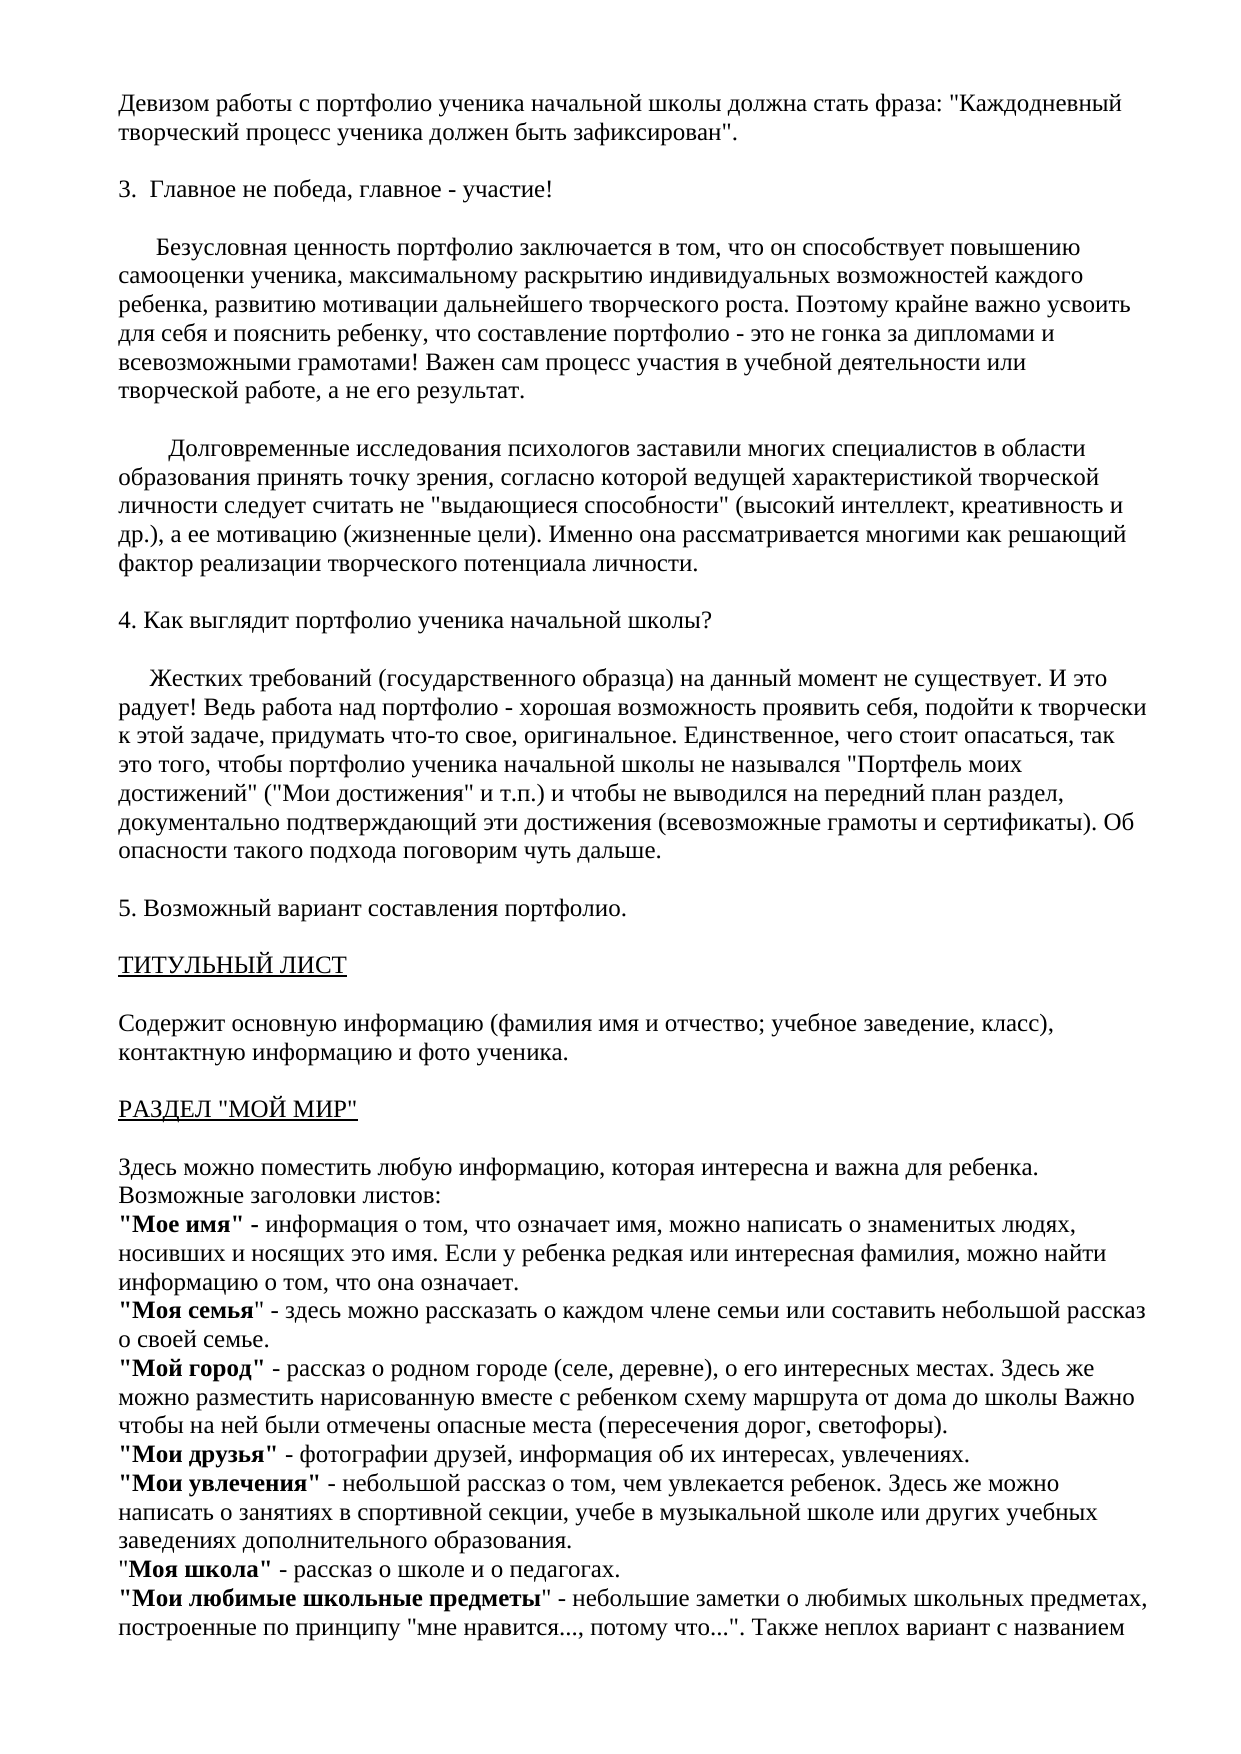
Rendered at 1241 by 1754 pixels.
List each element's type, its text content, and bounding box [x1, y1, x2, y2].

text 4. Как выглядит портфолио ученика начальной школы? [118, 605, 1152, 634]
text 3. Главное не победа, главное - участие! [118, 174, 1152, 203]
text ТИТУЛЬНЫЙ ЛИСТ [118, 950, 1152, 979]
text "Мой город" - рассказ о родном городе (селе, деревне), о его интересных местах. Здесь же можно разместить нарисованную вместе с ребенком схему маршрута от дома до школы Важно чтобы на ней были отмечены опасные места (пересечения дорог, светофоры). [118, 1353, 1152, 1439]
text "Моя семья" - здесь можно рассказать о каждом члене семьи или составить небольшой рассказ о своей семье. [118, 1295, 1152, 1353]
text Девизом работы с портфолио ученика начальной школы должна стать фраза: "Каждодневный творческий процесс ученика должен быть зафиксирован". [118, 88, 1152, 145]
text 5. Возможный вариант составления портфолио. [118, 893, 1152, 922]
text "Моя школа" - рассказ о школе и о педагогах. [118, 1554, 1152, 1583]
text РАЗДЕЛ "МОЙ МИР" [118, 1094, 1152, 1123]
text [118, 1583, 1152, 1640]
text "Мои увлечения" - небольшой рассказ о том, чем увлекается ребенок. Здесь же можно написать о занятиях в спортивной секции, учебе в музыкальной школе или других учебных заведениях дополнительного образования. [118, 1468, 1152, 1554]
text Здесь можно поместить любую информацию, которая интересна и важна для ребенка. Возможные заголовки листов: [118, 1152, 1152, 1209]
text Безусловная ценность портфолио заключается в том, что он способствует повышению самооценки ученика, максимальному раскрытию индивидуальных возможностей каждого ребенка, развитию мотивации дальнейшего творческого роста. Поэтому крайне важно усвоить для себя и пояснить ребенку, что составление портфолио - это не гонка за дипломами и всевозможными грамотами! Важен сам процесс участия в учебной деятельности или творческой работе, а не его результат. [118, 232, 1152, 404]
text Жестких требований (государственного образца) на данный момент не существует. И это радует! Ведь работа над портфолио - хорошая возможность проявить себя, подойти к творчески к этой задаче, придумать что-то свое, оригинальное. Единственное, чего стоит опасаться, так это того, чтобы портфолио ученика начальной школы не назывался "Портфель моих достижений" ("Мои достижения" и т.п.) и чтобы не выводился на передний план раздел, документально подтверждающий эти достижения (всевозможные грамоты и сертификаты). Об опасности такого подхода поговорим чуть дальше. [118, 663, 1152, 864]
text "Мое имя" - информация о том, что означает имя, можно написать о знаменитых людях, носивших и носящих это имя. Если у ребенка редкая или интересная фамилия, можно найти информацию о том, что она означает. [118, 1209, 1152, 1295]
text Долговременные исследования психологов заставили многих специалистов в области образования принять точку зрения, согласно которой ведущей характеристикой творческой личности следует считать не "выдающиеся способности" (высокий интеллект, креативность и др.), а ее мотивацию (жизненные цели). Именно она рассматривается многими как решающий фактор реализации творческого потенциала личности. [118, 433, 1152, 577]
text "Мои друзья" - фотографии друзей, информация об их интересах, увлечениях. [118, 1439, 1152, 1468]
text Содержит основную информацию (фамилия имя и отчество; учебное заведение, класс), контактную информацию и фото ученика. [118, 1008, 1152, 1065]
